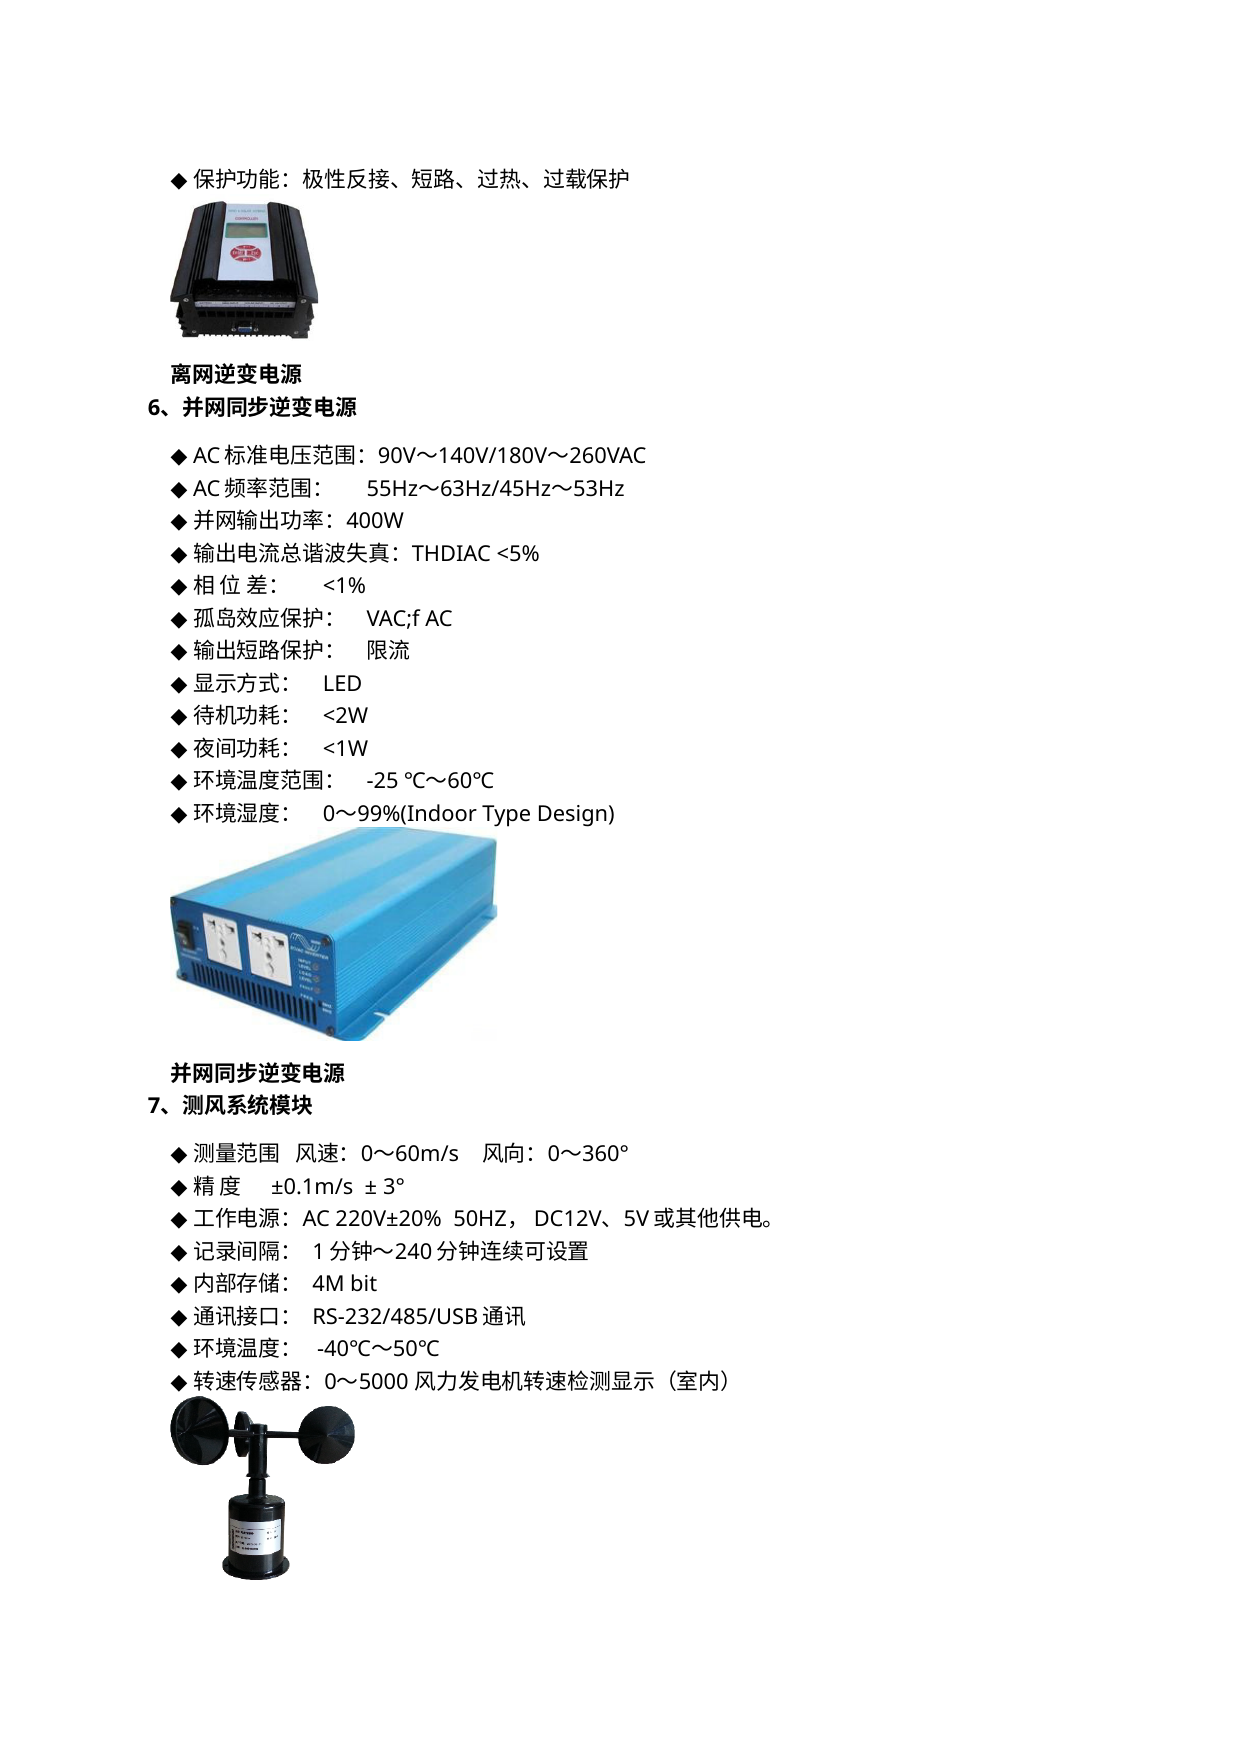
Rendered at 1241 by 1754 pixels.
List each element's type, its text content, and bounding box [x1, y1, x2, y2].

text 6、并网同步逆变电源 [148, 389, 1093, 422]
picture [170, 194, 319, 341]
text ◆ 夜间功耗： <1W [148, 730, 1093, 763]
picture [170, 827, 498, 1041]
text ◆ 并网输出功率：400W [148, 503, 1093, 535]
text ◆ 显示方式： LED [148, 665, 1093, 698]
text ◆ 环境温度： -40℃～50℃ [148, 1331, 1093, 1364]
text 离网逆变电源 [148, 357, 1093, 389]
text ◆ 测量范围 风速：0～60m/s 风向：0～360° [148, 1136, 1093, 1169]
text ◆ AC频率范围： 55Hz～63Hz/45Hz～53Hz [148, 470, 1093, 503]
text ◆ 输出短路保护： 限流 [148, 633, 1093, 665]
text ◆ 内部存储： 4M bit [148, 1266, 1093, 1299]
text ◆ 工作电源：AC 220V±20% 50HZ， DC12V、5V或其他供电。 [148, 1201, 1093, 1234]
text ◆ AC标准电压范围：90V～140V/180V～260VAC [148, 438, 416, 470]
text ◆ 记录间隔： 1分钟～240分钟连续可设置 [148, 1234, 1093, 1266]
text ◆ 保护功能：极性反接、短路、过热、过载保护 [148, 162, 1093, 194]
text ◆ AC标准电压范围：90V～140V/180V～260VAC [569, 438, 1093, 470]
picture [170, 1396, 355, 1580]
text ◆ 相 位 差： <1% [148, 568, 1093, 600]
text ◆ 通讯接口： RS-232/485/USB通讯 [148, 1299, 1093, 1331]
text ◆ 环境湿度： 0～99%(Indoor Type Design) [148, 795, 1093, 828]
text 7、测风系统模块 [148, 1088, 1093, 1120]
text 并网同步逆变电源 [148, 1055, 1093, 1088]
text ◆ 环境温度范围： -25 ℃～60℃ [447, 763, 1093, 795]
text ◆ 转速传感器：0～5000 风力发电机转速检测显示（室内） [148, 1364, 1093, 1396]
text ◆ 孤岛效应保护： VAC;f AC [148, 600, 1093, 633]
text ◆ 待机功耗： <2W [148, 698, 1093, 730]
text ◆ 环境温度范围： -25 ℃～60℃ [148, 763, 425, 795]
text ◆ 输出电流总谐波失真：THDIAC <5% [148, 535, 1093, 568]
text ◆ AC标准电压范围：90V～140V/180V～260VAC [438, 438, 547, 470]
text ◆ 精 度 ±0.1m/s ± 3° [148, 1169, 1093, 1201]
